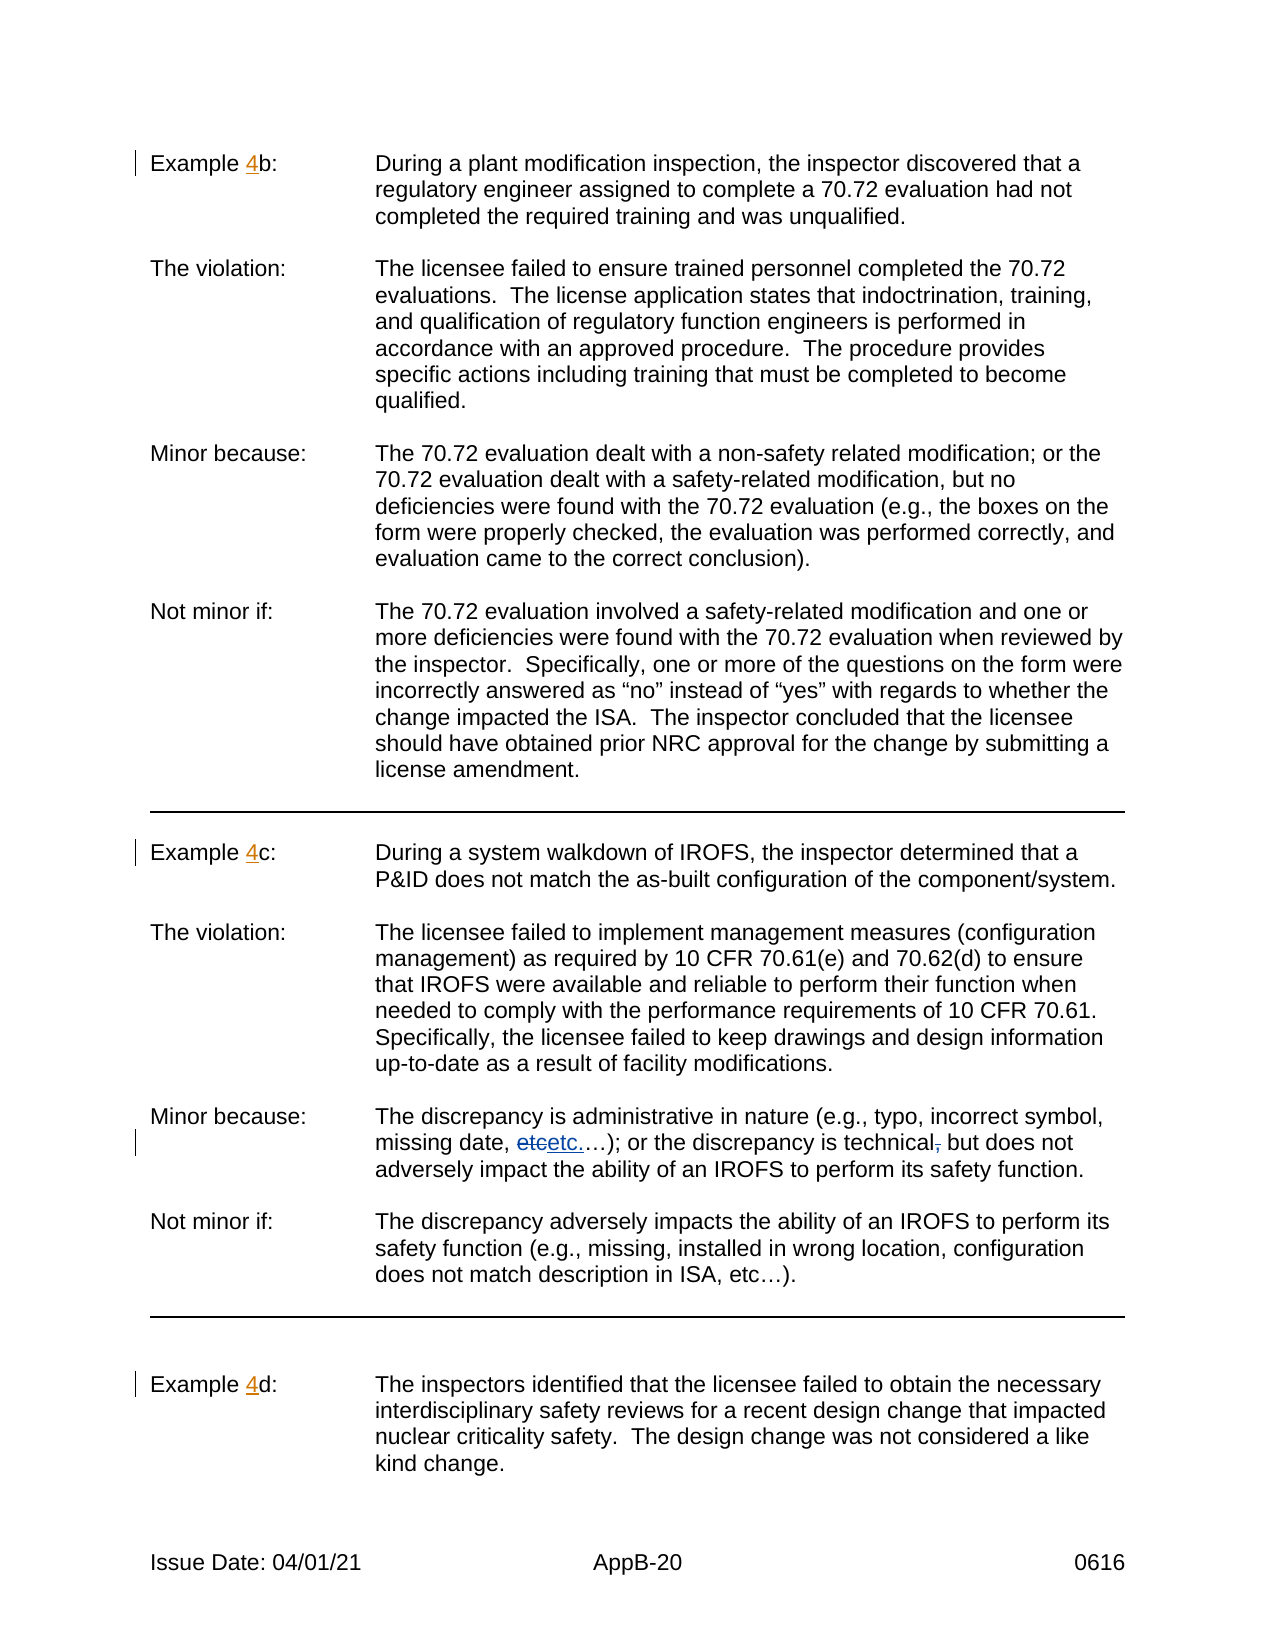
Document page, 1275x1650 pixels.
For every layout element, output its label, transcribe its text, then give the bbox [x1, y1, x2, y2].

text Example b: During a plant modification inspection, the inspector discovered that a regulatory engineer assigned to complete a 70.72 evaluation had not completed the required training and was unqualified. [150, 150, 1125, 229]
text Not minor if: The discrepancy adversely impacts the ability of an IROFS to perform its safety function (e.g., missing, installed in wrong location, configuration does not match description in ISA, etc…). [150, 1208, 1125, 1287]
text Minor because: The discrepancy is administrative in nature (e.g., typo, incorrect symbol, missing date, …); or the discrepancy is technical but does not adversely impact the ability of an IROFS to perform its safety function. [150, 1103, 1125, 1182]
text The violation: The licensee failed to implement management measures (configuration management) as required by 10 CFR 70.61(e) and 70.62(d) to ensure that IROFS were available and reliable to perform their function when needed to comply with the performance requirements of 10 CFR 70.61. Specifically, the licensee failed to keep drawings and design information up-to-date as a result of facility modifications. [150, 918, 1125, 1077]
text Example c: During a system walkdown of IROFS, the inspector determined that a P&ID does not match the as-built configuration of the component/system. [150, 839, 1125, 892]
text Example d: The inspectors identified that the licensee failed to obtain the necessary interdisciplinary safety reviews for a recent design change that impacted nuclear criticality safety. The design change was not considered a like kind change. [150, 1371, 1125, 1476]
text Minor because: The 70.72 evaluation dealt with a non-safety related modification; or the 70.72 evaluation dealt with a safety-related modification, but no deficiencies were found with the 70.72 evaluation (e.g., the boxes on the form were properly checked, the evaluation was performed correctly, and evaluation came to the correct conclusion). [150, 440, 1125, 572]
text The violation: The licensee failed to ensure trained personnel completed the 70.72 evaluations. The license application states that indoctrination, training, and qualification of regulatory function engineers is performed in accordance with an approved procedure. The procedure provides specific actions including training that must be completed to become qualified. [150, 255, 1125, 413]
text Not minor if: The 70.72 evaluation involved a safety-related modification and one or more deficiencies were found with the 70.72 evaluation when reviewed by the inspector. Specifically, one or more of the questions on the form were incorrectly answered as “no” instead of “yes” with regards to whether the change impacted the ISA. The inspector concluded that the licensee should have obtained prior NRC approval for the change by submitting a license amendment. [150, 598, 1125, 782]
